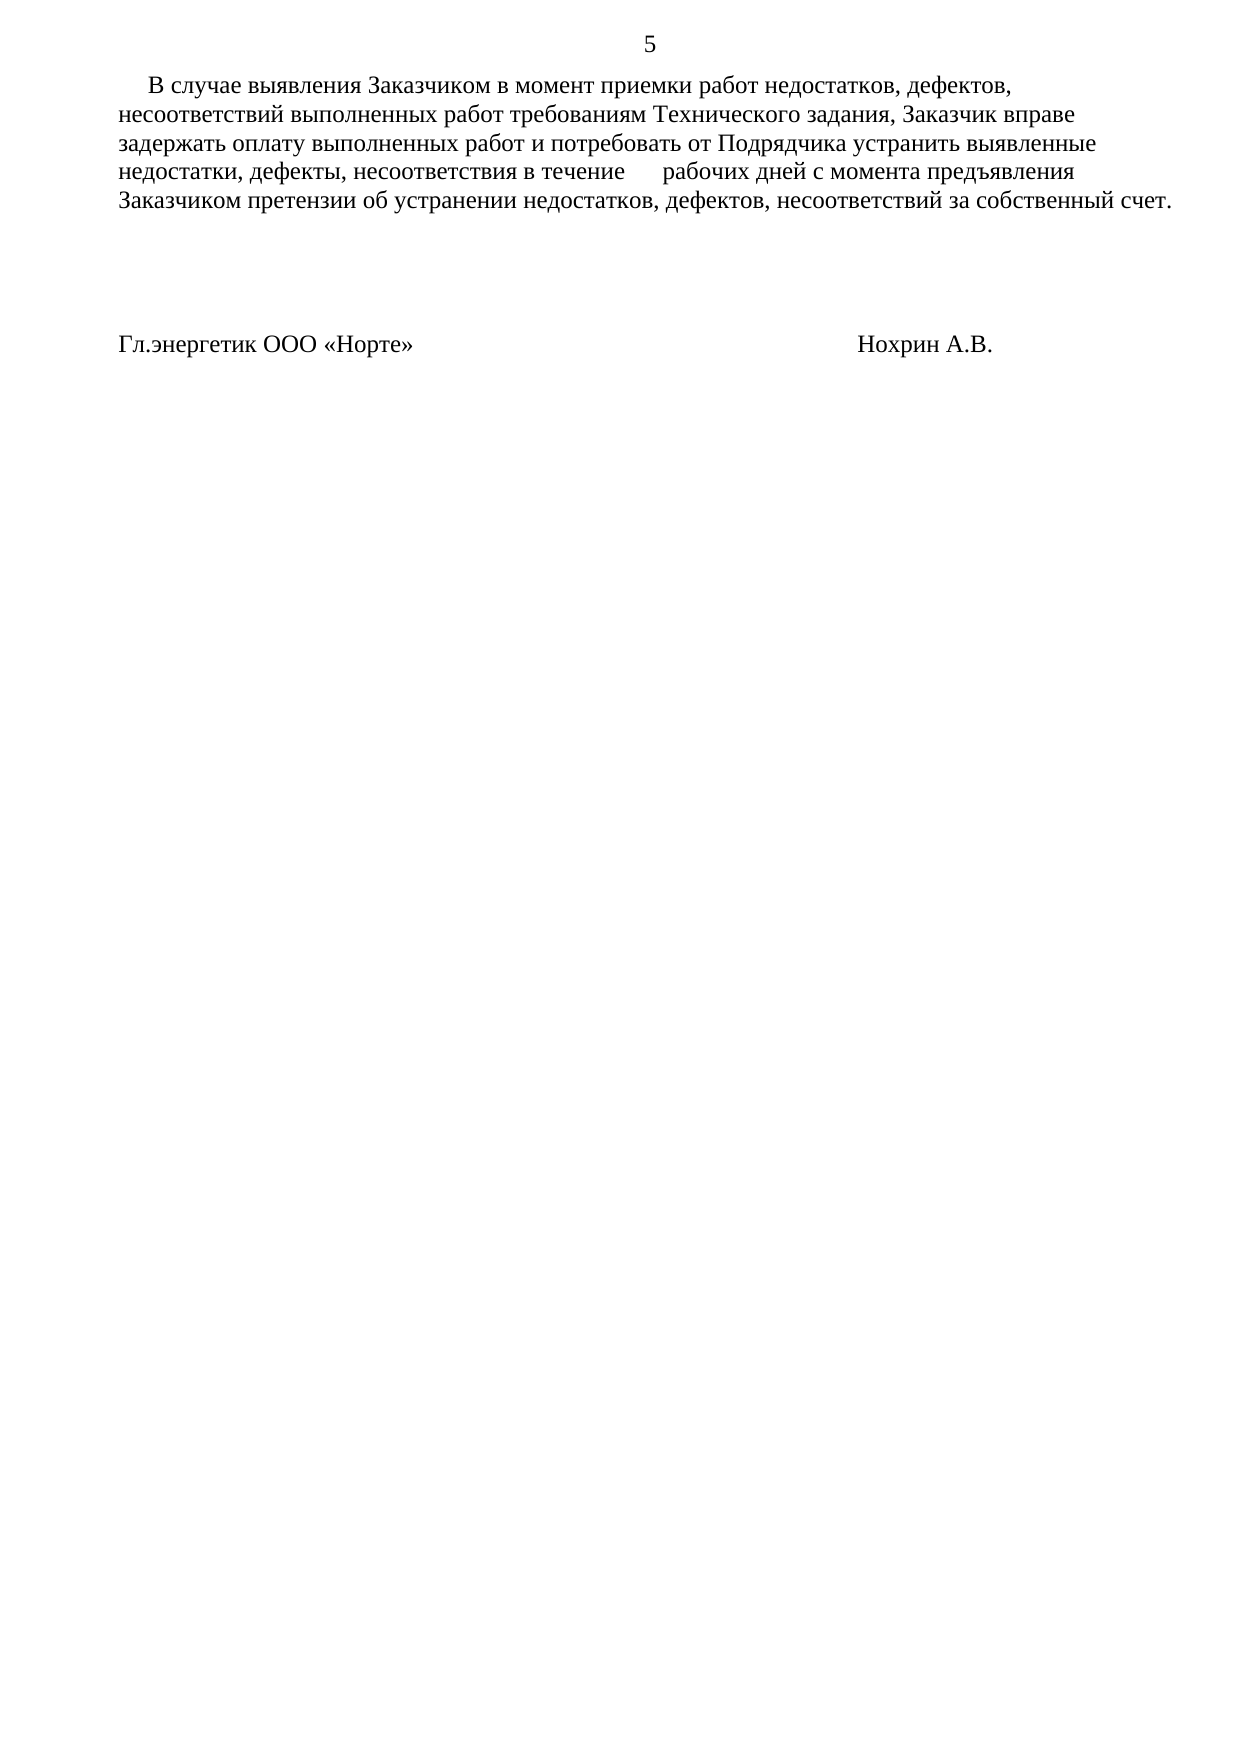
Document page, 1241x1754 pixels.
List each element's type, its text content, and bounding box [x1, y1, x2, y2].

list Гл.энергетик ООО «Норте» Нохрин А.В. [118, 329, 1181, 358]
list В случае выявления Заказчиком в момент приемки работ недостатков, дефектов, несоответствий выполненных работ требованиям Технического задания, Заказчик вправе задержать оплату выполненных работ и потребовать от Подрядчика устранить выявленные недостатки, дефекты, несоответствия в течение рабочих дней с момента предъявления Заказчиком претензии об устранении недостатков, дефектов, несоответствий за собственный счет. [118, 70, 1181, 214]
